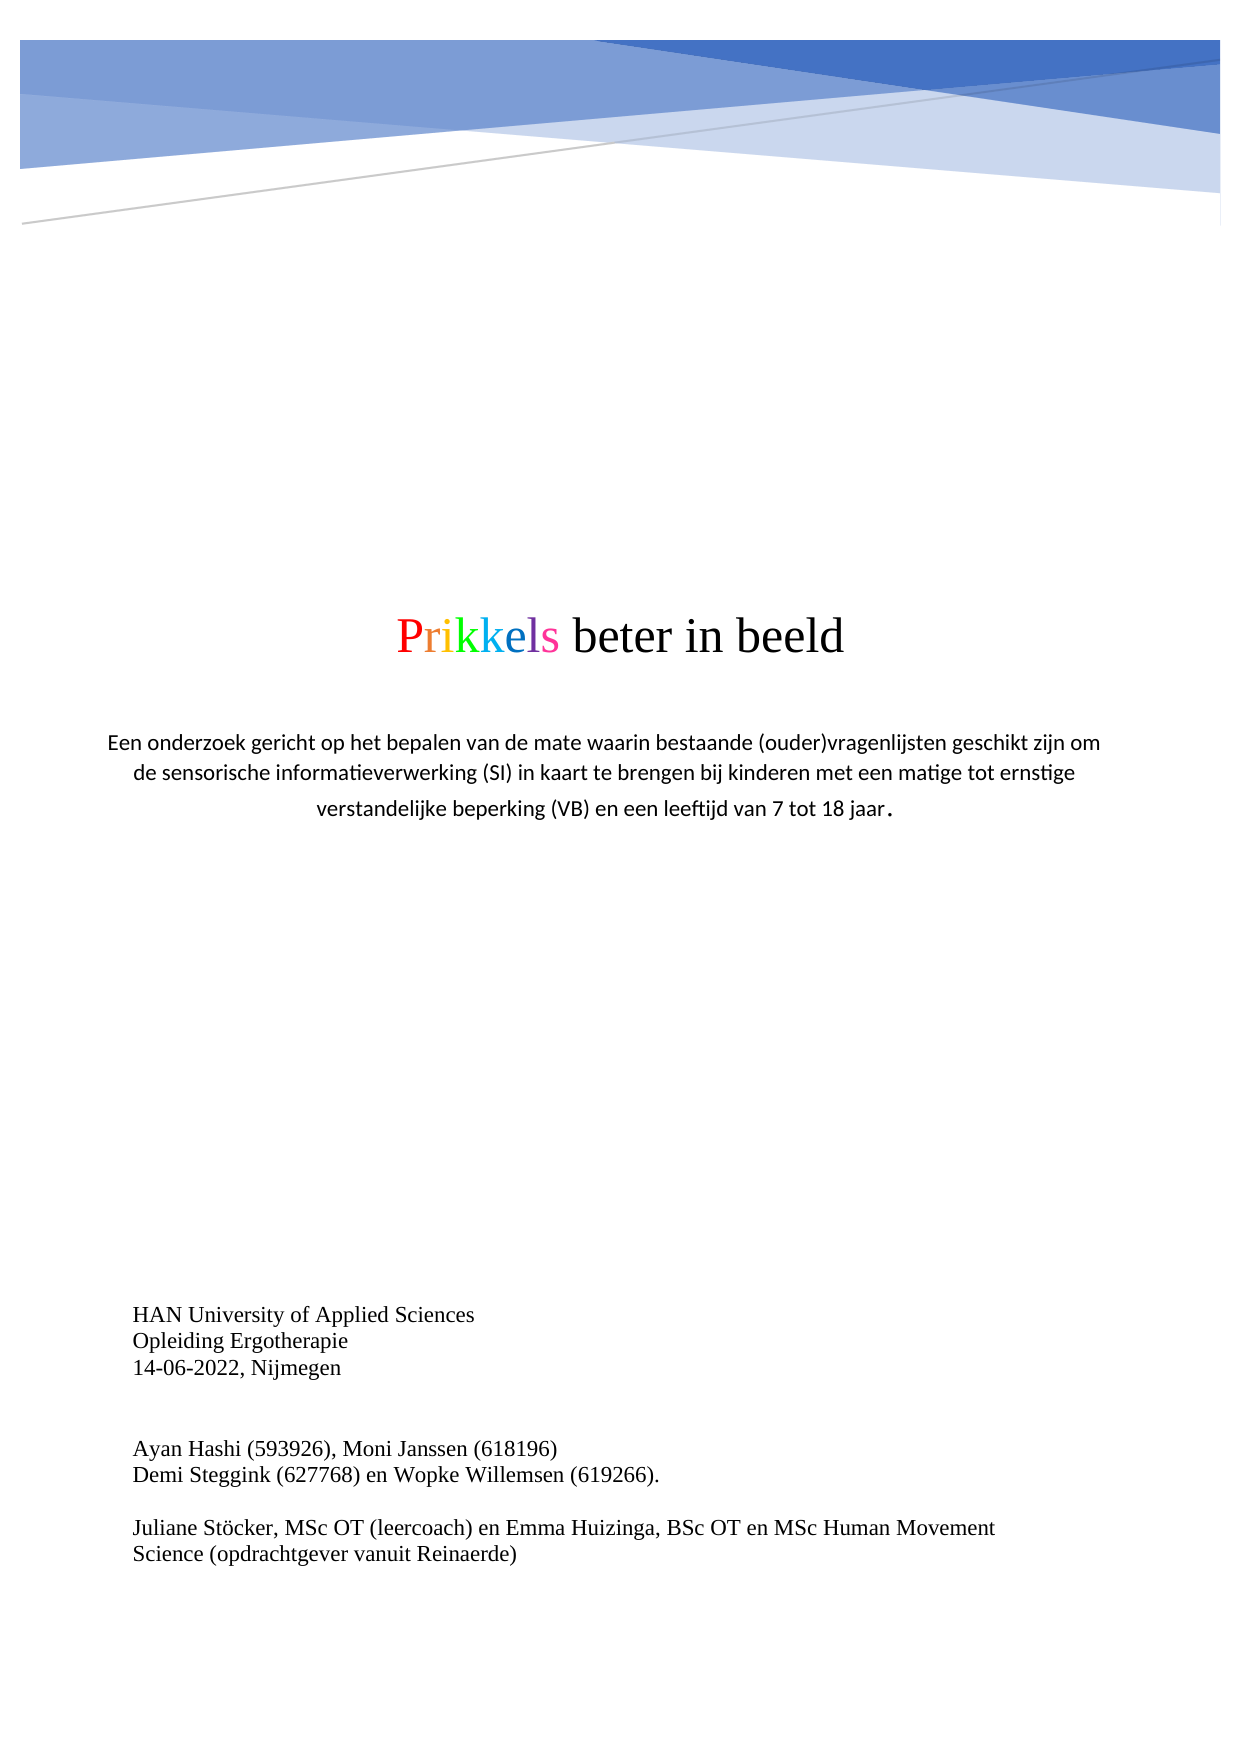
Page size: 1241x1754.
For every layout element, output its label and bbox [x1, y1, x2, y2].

picture [20, 40, 1221, 240]
